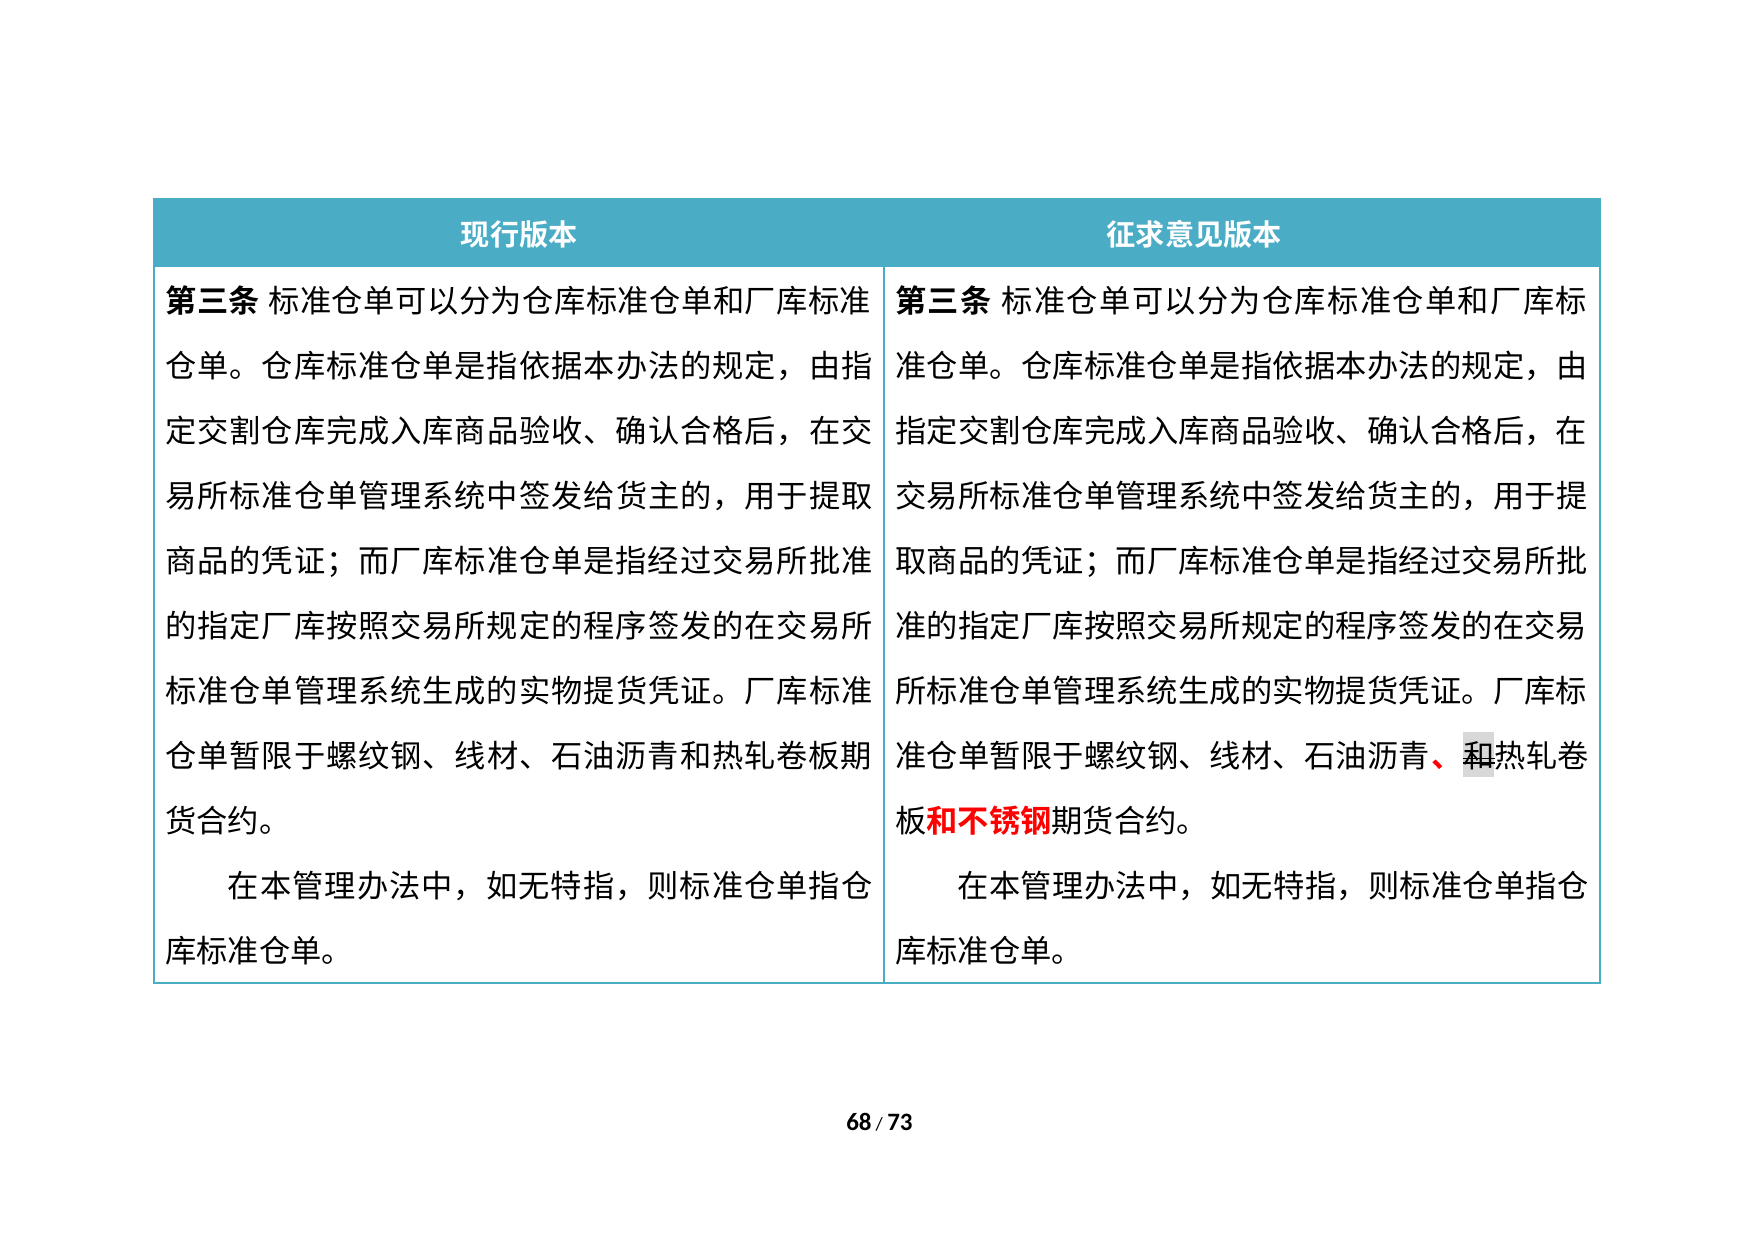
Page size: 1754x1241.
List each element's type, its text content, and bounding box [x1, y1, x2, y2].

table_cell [155, 267, 883, 982]
table_header 征求意见版本 [885, 200, 1599, 265]
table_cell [885, 267, 1599, 982]
table_header 现行版本 [155, 200, 883, 265]
